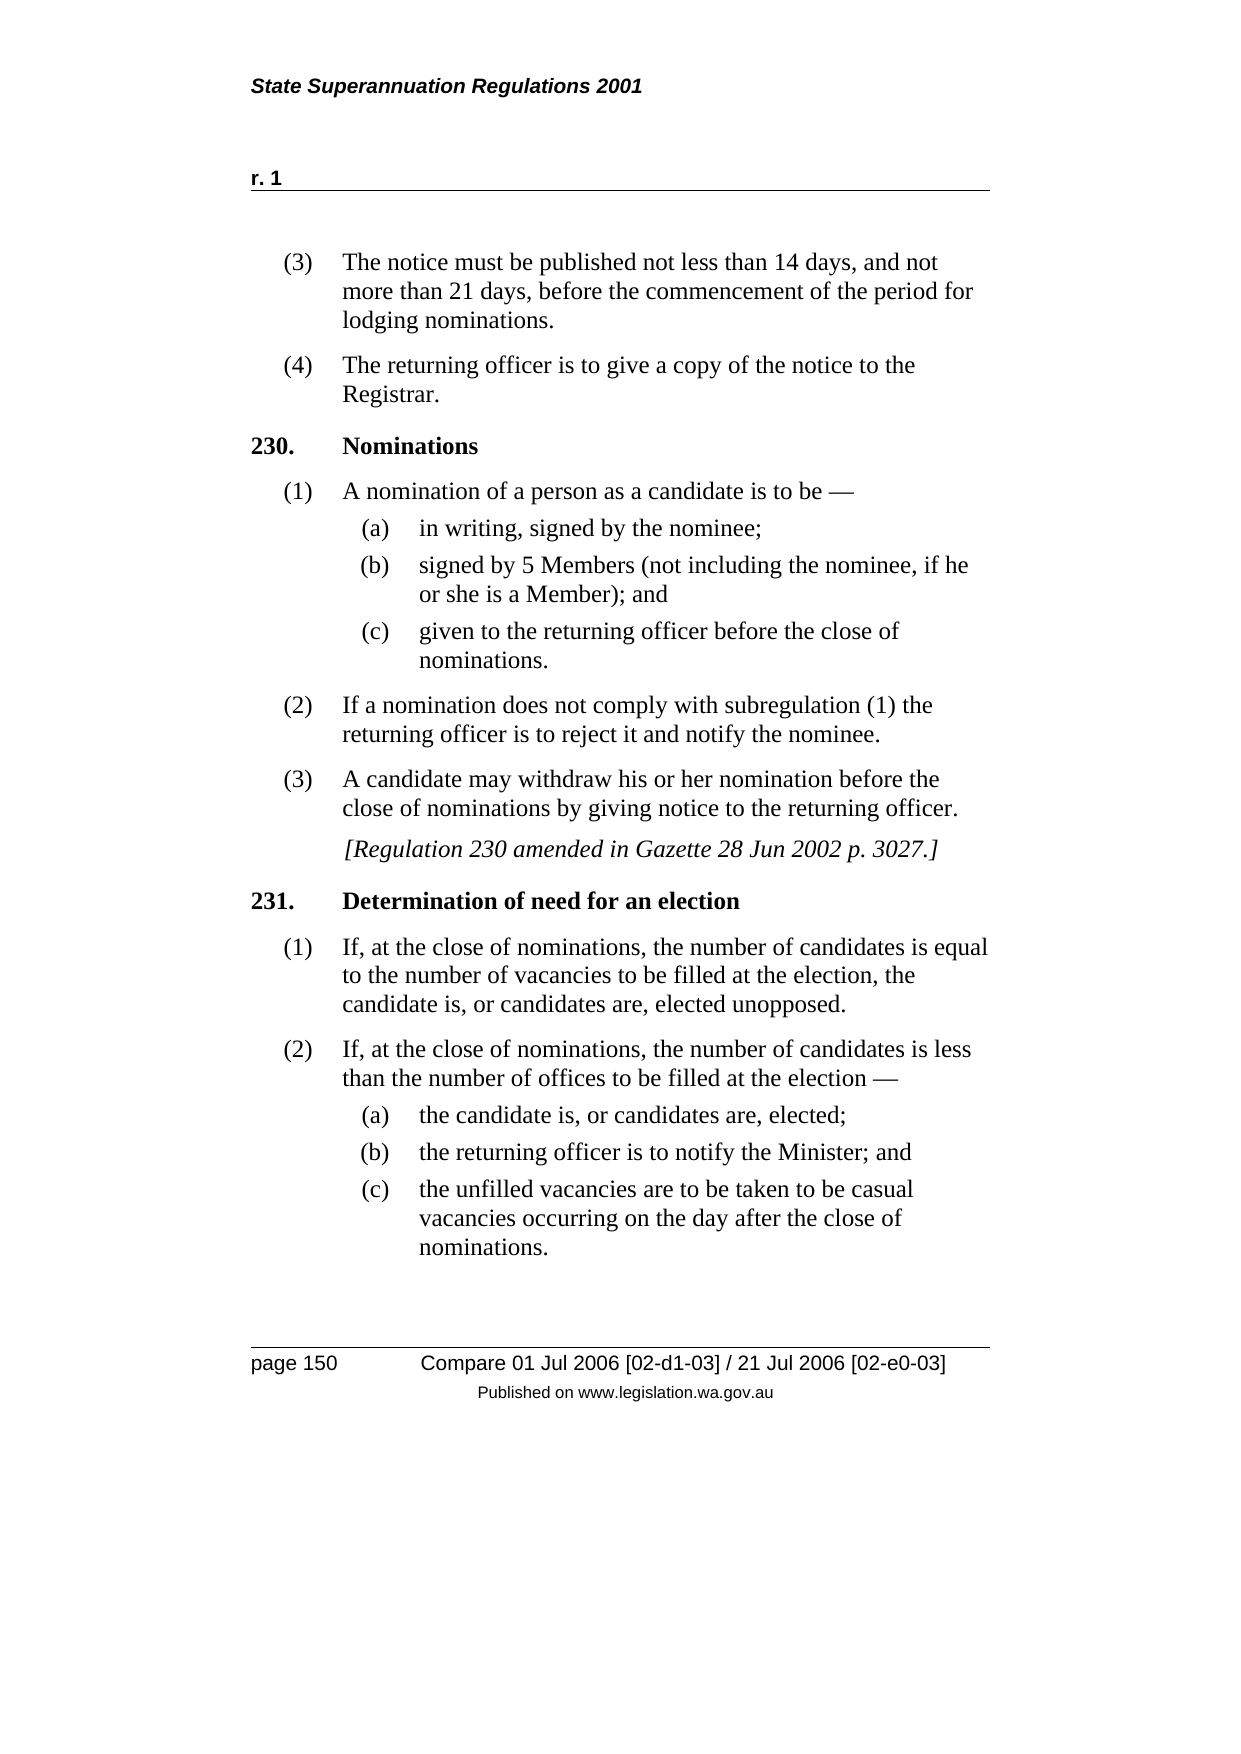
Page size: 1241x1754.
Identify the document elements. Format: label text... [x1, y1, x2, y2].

text (c) the unfilled vacancies are to be taken to be casual vacancies occurring on the day after the close of nominations. [251, 1174, 990, 1261]
text (1) A nomination of a person as a candidate is to be — [251, 476, 990, 505]
text (3) The notice must be published not less than 14 days, and not more than 21 days, before the commencement of the period for lodging nominations. [251, 247, 990, 334]
text (3) A candidate may withdraw his or her nomination before the close of nominations by giving notice to the returning officer. [251, 764, 990, 822]
text (2) If a nomination does not comply with subregulation (1) the returning officer is to reject it and notify the nominee. [251, 690, 990, 748]
text (4) The returning officer is to give a copy of the notice to the Registrar. [251, 350, 990, 408]
text (a) the candidate is, or candidates are, elected; [251, 1100, 990, 1129]
text (c) given to the returning officer before the close of nominations. [251, 616, 990, 674]
subtitle 231. Determination of need for an election [251, 886, 990, 915]
text (b) the returning officer is to notify the Minister; and [251, 1137, 990, 1166]
text (b) signed by 5 Members (not including the nominee, if he or she is a Member); and [251, 550, 990, 608]
text [Regulation 230 amended in Gazette 28 Jun 2002 p. 3027.] [251, 834, 990, 863]
text (1) If, at the close of nominations, the number of candidates is equal to the number of vacancies to be filled at the election, the candidate is, or candidates are, elected unopposed. [251, 932, 990, 1018]
text (a) in writing, signed by the nominee; [251, 513, 990, 542]
text (2) If, at the close of nominations, the number of candidates is less than the number of offices to be filled at the election — [251, 1034, 990, 1092]
subtitle 230. Nominations [251, 431, 990, 459]
